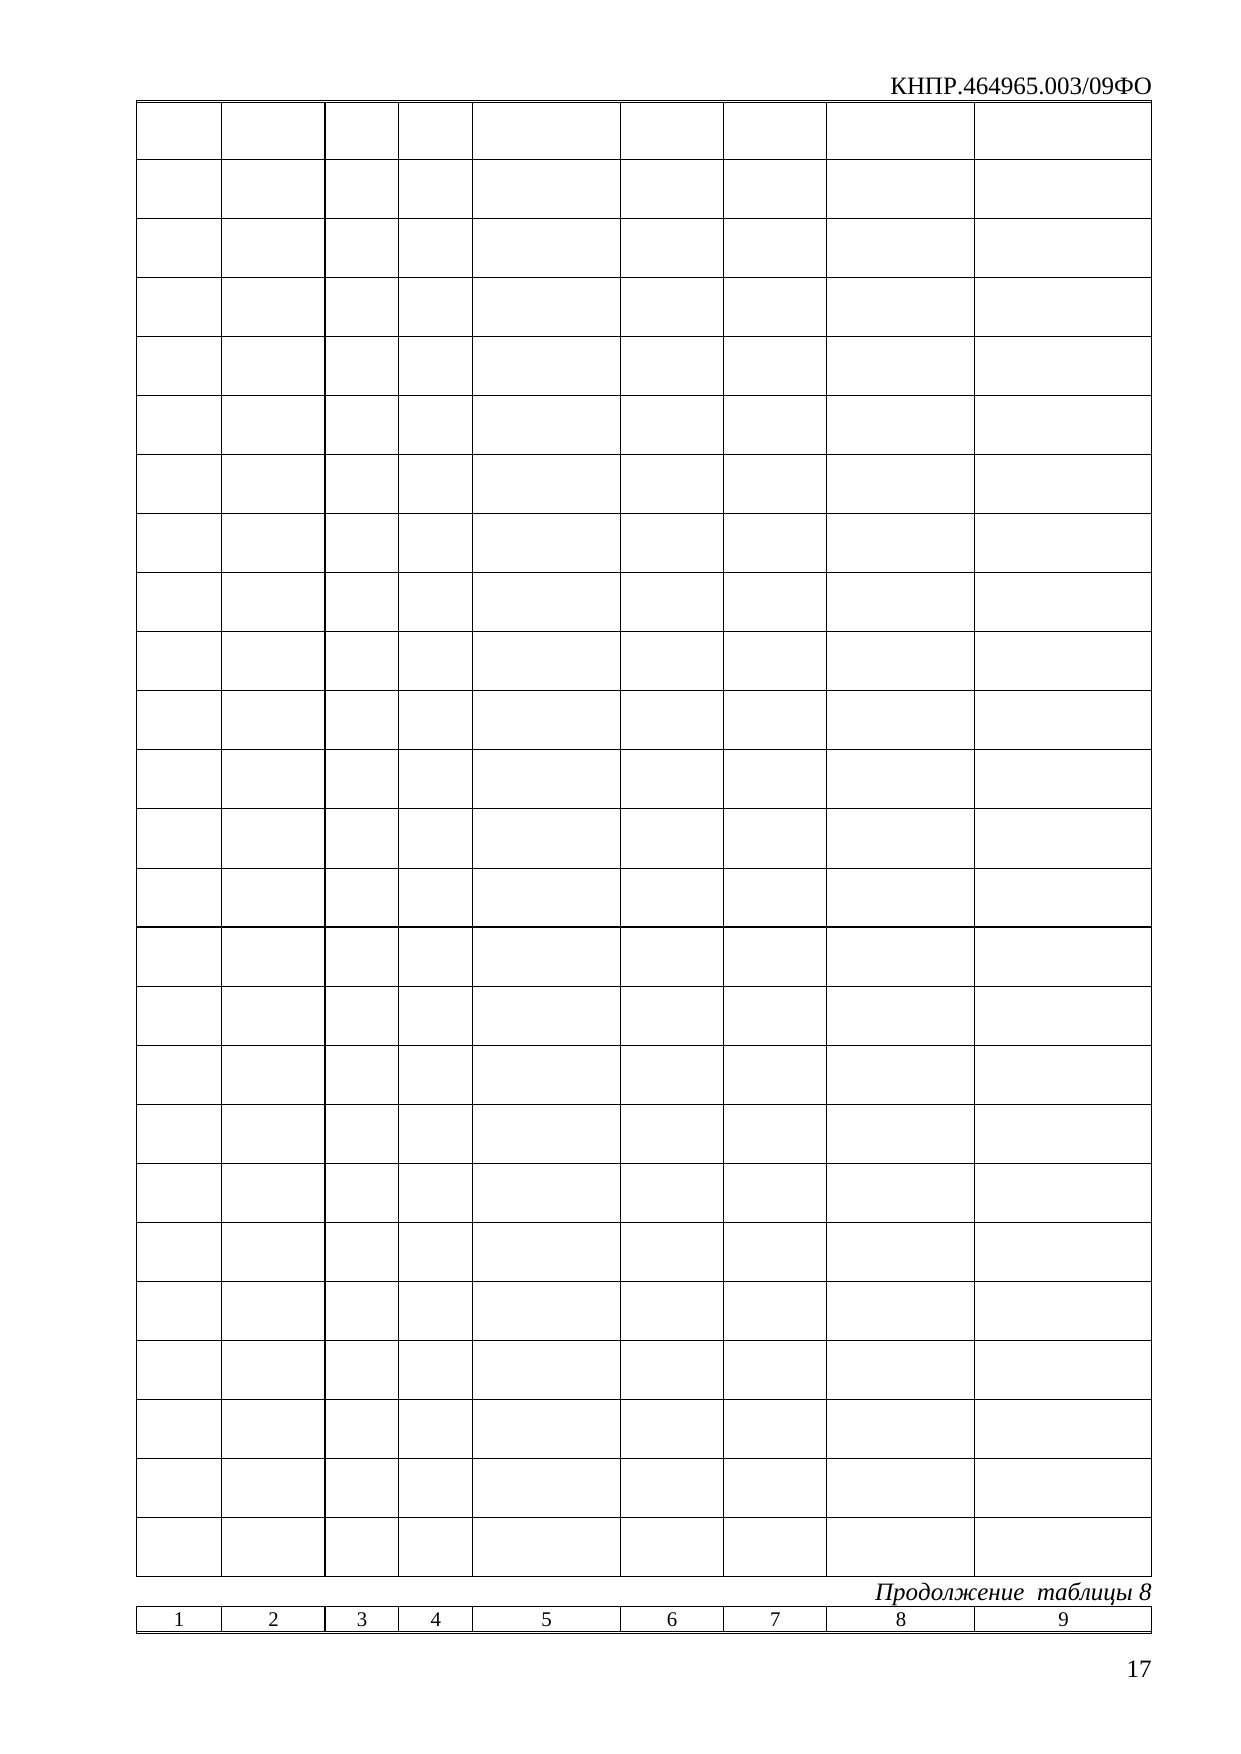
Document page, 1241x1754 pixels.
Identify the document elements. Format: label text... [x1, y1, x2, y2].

table_cell [399, 278, 472, 336]
table_cell [222, 691, 324, 749]
table_cell [621, 928, 723, 986]
table_cell [975, 1341, 1151, 1399]
table_cell [137, 160, 221, 218]
table_header 1 [137, 1607, 221, 1631]
table_cell [975, 219, 1151, 277]
table_cell [399, 691, 472, 749]
table_cell [473, 1518, 620, 1576]
table_cell [621, 1518, 723, 1576]
table_cell [975, 1400, 1151, 1458]
table_cell [222, 1105, 324, 1163]
table_cell [827, 987, 974, 1044]
table_cell [399, 455, 472, 513]
table_cell [724, 1046, 826, 1104]
table_cell [724, 278, 826, 336]
table_cell [975, 1459, 1151, 1517]
table_cell [399, 1518, 472, 1576]
table_cell [827, 1341, 974, 1399]
table_cell [975, 1518, 1151, 1576]
table_cell [724, 1459, 826, 1517]
table_cell [473, 750, 620, 808]
table_header 9 [975, 1607, 1151, 1631]
table_cell [975, 573, 1151, 631]
table_cell [621, 1046, 723, 1104]
table_cell [473, 573, 620, 631]
table_cell [137, 1341, 221, 1399]
table_cell [137, 514, 221, 572]
table_cell [621, 396, 723, 454]
table_cell [827, 750, 974, 808]
table_header 6 [621, 1607, 723, 1631]
table_cell [399, 1164, 472, 1222]
text Продолжение таблицы 8 [185, 1577, 1152, 1606]
table_cell [975, 632, 1151, 690]
table_cell [975, 514, 1151, 572]
table_cell [621, 1400, 723, 1458]
table_cell [724, 869, 826, 926]
table_cell [222, 455, 324, 513]
table_cell [222, 869, 324, 926]
table_cell [827, 396, 974, 454]
table_cell [827, 632, 974, 690]
table_cell [222, 1223, 324, 1281]
table_cell [399, 632, 472, 690]
table_cell [473, 396, 620, 454]
table_cell [326, 1223, 398, 1281]
table_cell [137, 455, 221, 513]
table_cell [975, 1105, 1151, 1163]
table_header 7 [724, 1607, 826, 1631]
table_cell [326, 514, 398, 572]
table_cell [399, 160, 472, 218]
table_cell [724, 750, 826, 808]
table_cell [827, 1105, 974, 1163]
table_cell [975, 1164, 1151, 1222]
table_cell [399, 928, 472, 986]
table_cell [621, 691, 723, 749]
table_cell [621, 1223, 723, 1281]
table_header 3 [326, 1607, 398, 1631]
table_cell [222, 160, 324, 218]
table_cell [222, 809, 324, 867]
table_cell [222, 103, 324, 159]
table_cell [137, 103, 221, 159]
table_cell [473, 869, 620, 926]
table_cell [222, 1400, 324, 1458]
table_cell [621, 219, 723, 277]
table_cell [473, 987, 620, 1044]
table_cell [724, 103, 826, 159]
table_cell [222, 632, 324, 690]
table_cell [473, 1459, 620, 1517]
table_cell [621, 573, 723, 631]
table_cell [137, 928, 221, 986]
table_cell [724, 987, 826, 1044]
table_cell [399, 1223, 472, 1281]
table_cell [621, 455, 723, 513]
table_cell [975, 160, 1151, 218]
table_cell [137, 219, 221, 277]
table_cell [222, 514, 324, 572]
table_cell [326, 691, 398, 749]
table_cell [399, 514, 472, 572]
table_cell [399, 337, 472, 395]
table_cell [975, 691, 1151, 749]
table_cell [975, 1046, 1151, 1104]
table_cell [473, 1223, 620, 1281]
table_cell [827, 1046, 974, 1104]
table_cell [473, 1164, 620, 1222]
table_cell [222, 1164, 324, 1222]
table_cell [975, 396, 1151, 454]
table_cell [975, 103, 1151, 159]
table_cell [724, 396, 826, 454]
table_cell [326, 573, 398, 631]
table_cell [326, 278, 398, 336]
table_cell [621, 1282, 723, 1340]
table_cell [137, 1282, 221, 1340]
table_cell [326, 809, 398, 867]
table_cell [621, 750, 723, 808]
table_cell [473, 219, 620, 277]
table_cell [473, 337, 620, 395]
table_cell [473, 928, 620, 986]
table_cell [222, 1518, 324, 1576]
table_cell [326, 103, 398, 159]
table_cell [621, 160, 723, 218]
table_cell [975, 987, 1151, 1044]
table_cell [137, 1400, 221, 1458]
table_cell [326, 1341, 398, 1399]
table_cell [326, 1164, 398, 1222]
table_cell [222, 1459, 324, 1517]
table_cell [399, 809, 472, 867]
table_cell [724, 928, 826, 986]
table_cell [473, 455, 620, 513]
table_cell [621, 514, 723, 572]
table_cell [399, 1105, 472, 1163]
table_cell [326, 337, 398, 395]
table_cell [975, 1282, 1151, 1340]
table_cell [222, 1046, 324, 1104]
table_cell [724, 632, 826, 690]
table_cell [326, 1282, 398, 1340]
table_cell [827, 219, 974, 277]
table_cell [975, 750, 1151, 808]
table_cell [137, 869, 221, 926]
table_cell [724, 219, 826, 277]
table_cell [399, 1282, 472, 1340]
table_cell [827, 809, 974, 867]
table_cell [326, 219, 398, 277]
table_cell [399, 396, 472, 454]
table_header 2 [222, 1607, 324, 1631]
table_cell [222, 396, 324, 454]
table_cell [137, 987, 221, 1044]
table_cell [621, 1105, 723, 1163]
table_cell [724, 573, 826, 631]
table_cell [473, 691, 620, 749]
table_cell [724, 1223, 826, 1281]
table_cell [827, 1459, 974, 1517]
table_cell [621, 1459, 723, 1517]
table_header 5 [473, 1607, 620, 1631]
table_cell [827, 160, 974, 218]
table_cell [621, 278, 723, 336]
table_cell [621, 809, 723, 867]
table_cell [473, 1400, 620, 1458]
table_cell [137, 278, 221, 336]
table_cell [473, 514, 620, 572]
table_cell [724, 1341, 826, 1399]
table_cell [137, 337, 221, 395]
table_cell [724, 514, 826, 572]
table_cell [621, 1341, 723, 1399]
table_cell [827, 1518, 974, 1576]
table_cell [827, 103, 974, 159]
table_cell [137, 809, 221, 867]
table_cell [326, 160, 398, 218]
table_cell [975, 869, 1151, 926]
table_cell [724, 337, 826, 395]
table_cell [137, 632, 221, 690]
table_cell [222, 278, 324, 336]
table_cell [326, 987, 398, 1044]
table_cell [621, 1164, 723, 1222]
table_cell [621, 869, 723, 926]
table_cell [326, 1046, 398, 1104]
table_cell [724, 160, 826, 218]
table_cell [222, 1341, 324, 1399]
table_cell [473, 160, 620, 218]
table_cell [724, 1282, 826, 1340]
table_cell [222, 1282, 324, 1340]
table_cell [724, 1164, 826, 1222]
table_cell [137, 1105, 221, 1163]
table_cell [621, 987, 723, 1044]
table_cell [137, 1518, 221, 1576]
table_cell [827, 691, 974, 749]
table_cell [137, 396, 221, 454]
table_cell [975, 455, 1151, 513]
table_cell [137, 750, 221, 808]
table_cell [473, 103, 620, 159]
table_cell [137, 573, 221, 631]
table_cell [222, 928, 324, 986]
table_cell [473, 278, 620, 336]
table_header 8 [827, 1607, 974, 1631]
table_cell [473, 809, 620, 867]
table_cell [975, 809, 1151, 867]
table_cell [399, 869, 472, 926]
table_cell [975, 1223, 1151, 1281]
table_cell [621, 632, 723, 690]
table_cell [326, 928, 398, 986]
table_cell [827, 1400, 974, 1458]
table_cell [222, 573, 324, 631]
table_cell [827, 1282, 974, 1340]
table_cell [827, 514, 974, 572]
table_cell [326, 1518, 398, 1576]
table_header 4 [399, 1607, 472, 1631]
table_cell [724, 455, 826, 513]
table_cell [827, 455, 974, 513]
table_cell [399, 750, 472, 808]
table_cell [399, 1341, 472, 1399]
table_cell [827, 869, 974, 926]
table_cell [827, 278, 974, 336]
table_cell [137, 1223, 221, 1281]
table_cell [326, 750, 398, 808]
table_cell [827, 1164, 974, 1222]
table_cell [724, 1400, 826, 1458]
table_cell [724, 1105, 826, 1163]
table_cell [326, 396, 398, 454]
table_cell [222, 750, 324, 808]
table_cell [399, 103, 472, 159]
table_cell [137, 1459, 221, 1517]
table_cell [724, 691, 826, 749]
table_cell [399, 573, 472, 631]
table_cell [621, 103, 723, 159]
table_cell [326, 1459, 398, 1517]
table_cell [399, 1046, 472, 1104]
table_cell [975, 278, 1151, 336]
table_cell [473, 1341, 620, 1399]
table_cell [326, 1105, 398, 1163]
table_cell [326, 632, 398, 690]
table_cell [222, 987, 324, 1044]
table_cell [399, 1459, 472, 1517]
table_cell [975, 928, 1151, 986]
table_cell [222, 219, 324, 277]
table_cell [827, 337, 974, 395]
table_cell [473, 632, 620, 690]
table_cell [473, 1105, 620, 1163]
table_cell [399, 987, 472, 1044]
table_cell [827, 573, 974, 631]
table_cell [137, 1164, 221, 1222]
table_cell [975, 337, 1151, 395]
table_cell [473, 1282, 620, 1340]
table_cell [399, 219, 472, 277]
table_cell [399, 1400, 472, 1458]
table_cell [724, 1518, 826, 1576]
table_cell [473, 1046, 620, 1104]
table_cell [827, 928, 974, 986]
table_cell [137, 1046, 221, 1104]
table_cell [827, 1223, 974, 1281]
table_cell [222, 337, 324, 395]
table_cell [326, 455, 398, 513]
table_cell [137, 691, 221, 749]
table_cell [326, 1400, 398, 1458]
table_cell [724, 809, 826, 867]
table_cell [326, 869, 398, 926]
table_cell [621, 337, 723, 395]
